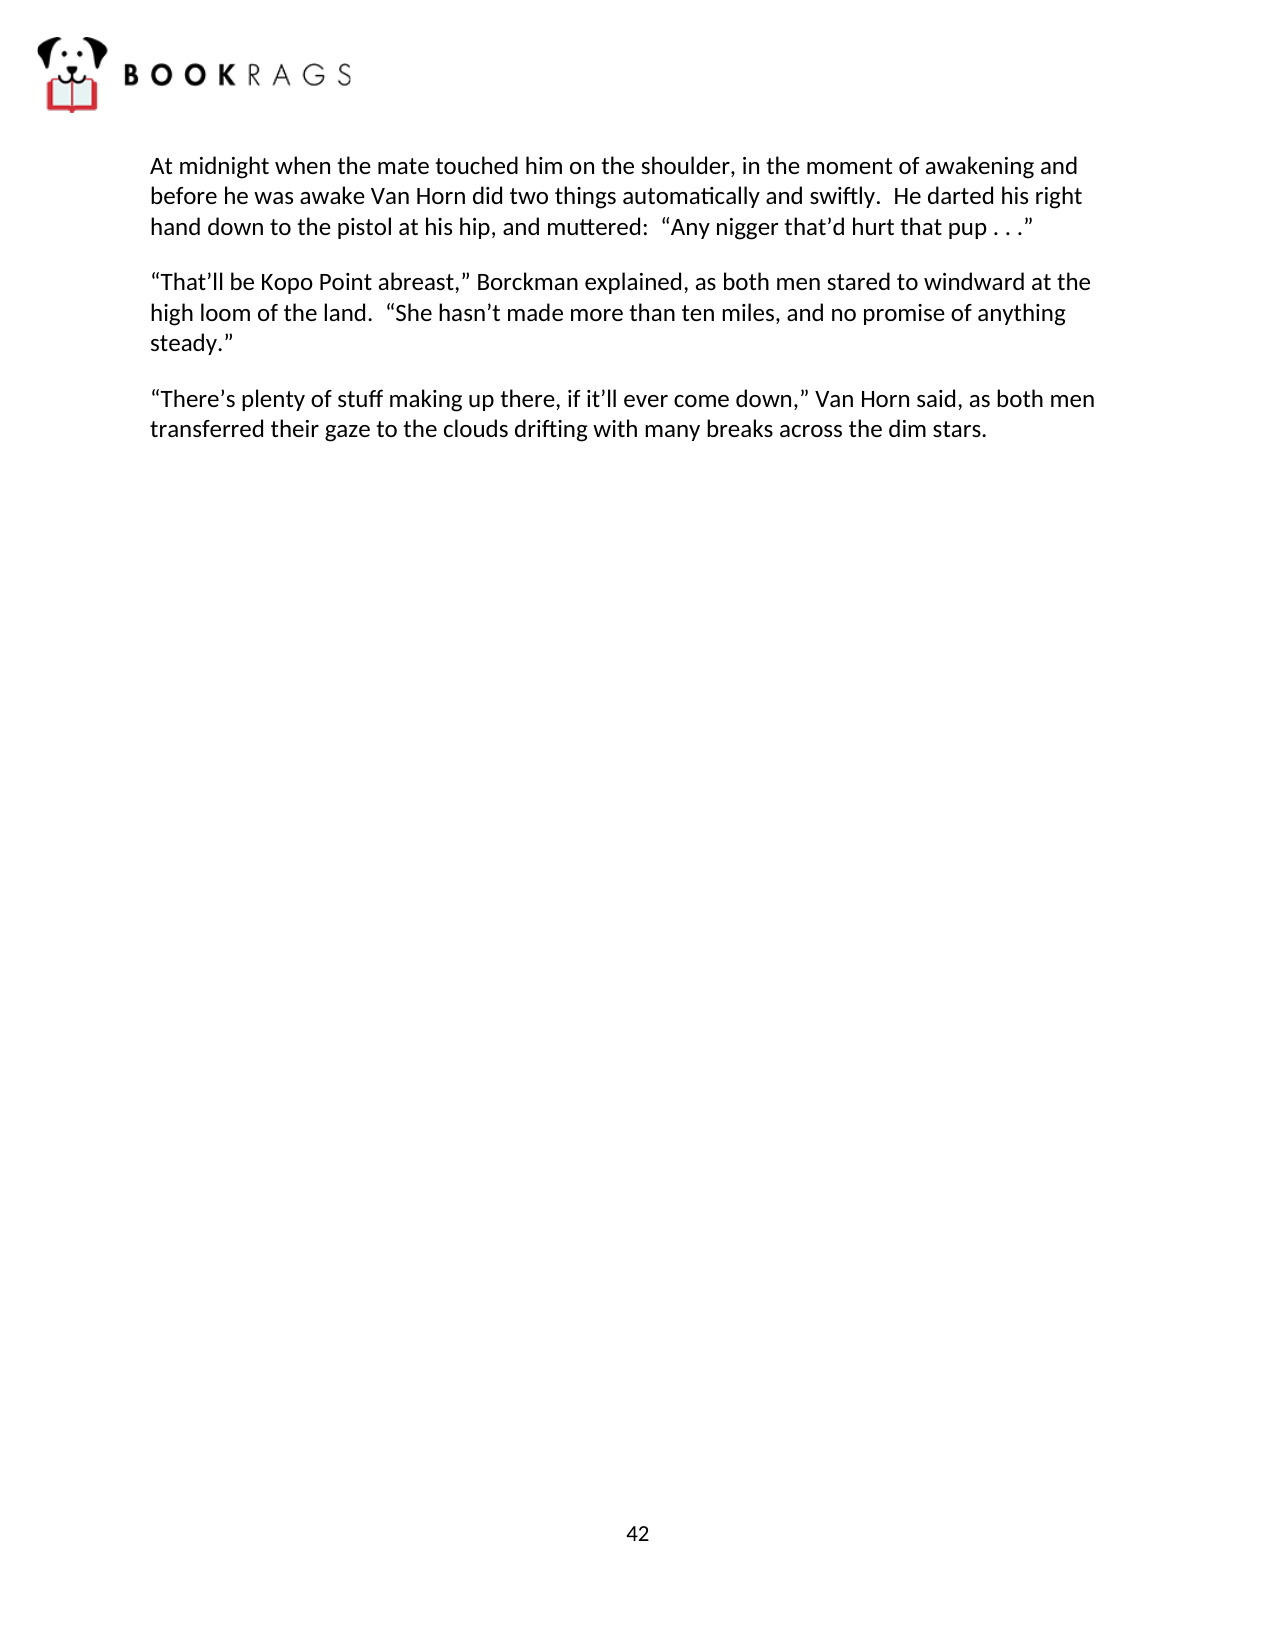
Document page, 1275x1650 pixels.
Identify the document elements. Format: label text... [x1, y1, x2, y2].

text “There’s plenty of stuff making up there, if it’ll ever come down,” Van Horn said, as both men transferred their gaze to the clouds drifting with many breaks across the dim stars. [150, 383, 1125, 444]
text At midnight when the mate touched him on the shoulder, in the moment of awakening and before he was awake Van Horn did two things automatically and swiftly. He darted his right hand down to the pistol at his hip, and muttered: “Any nigger that’d hurt that pup . . .” [150, 150, 1125, 242]
picture [37, 37, 351, 113]
text “That’ll be Kopo Point abreast,” Borckman explained, as both men stared to windward at the high loom of the land. “She hasn’t made more than ten miles, and no promise of anything steady.” [150, 267, 1125, 358]
